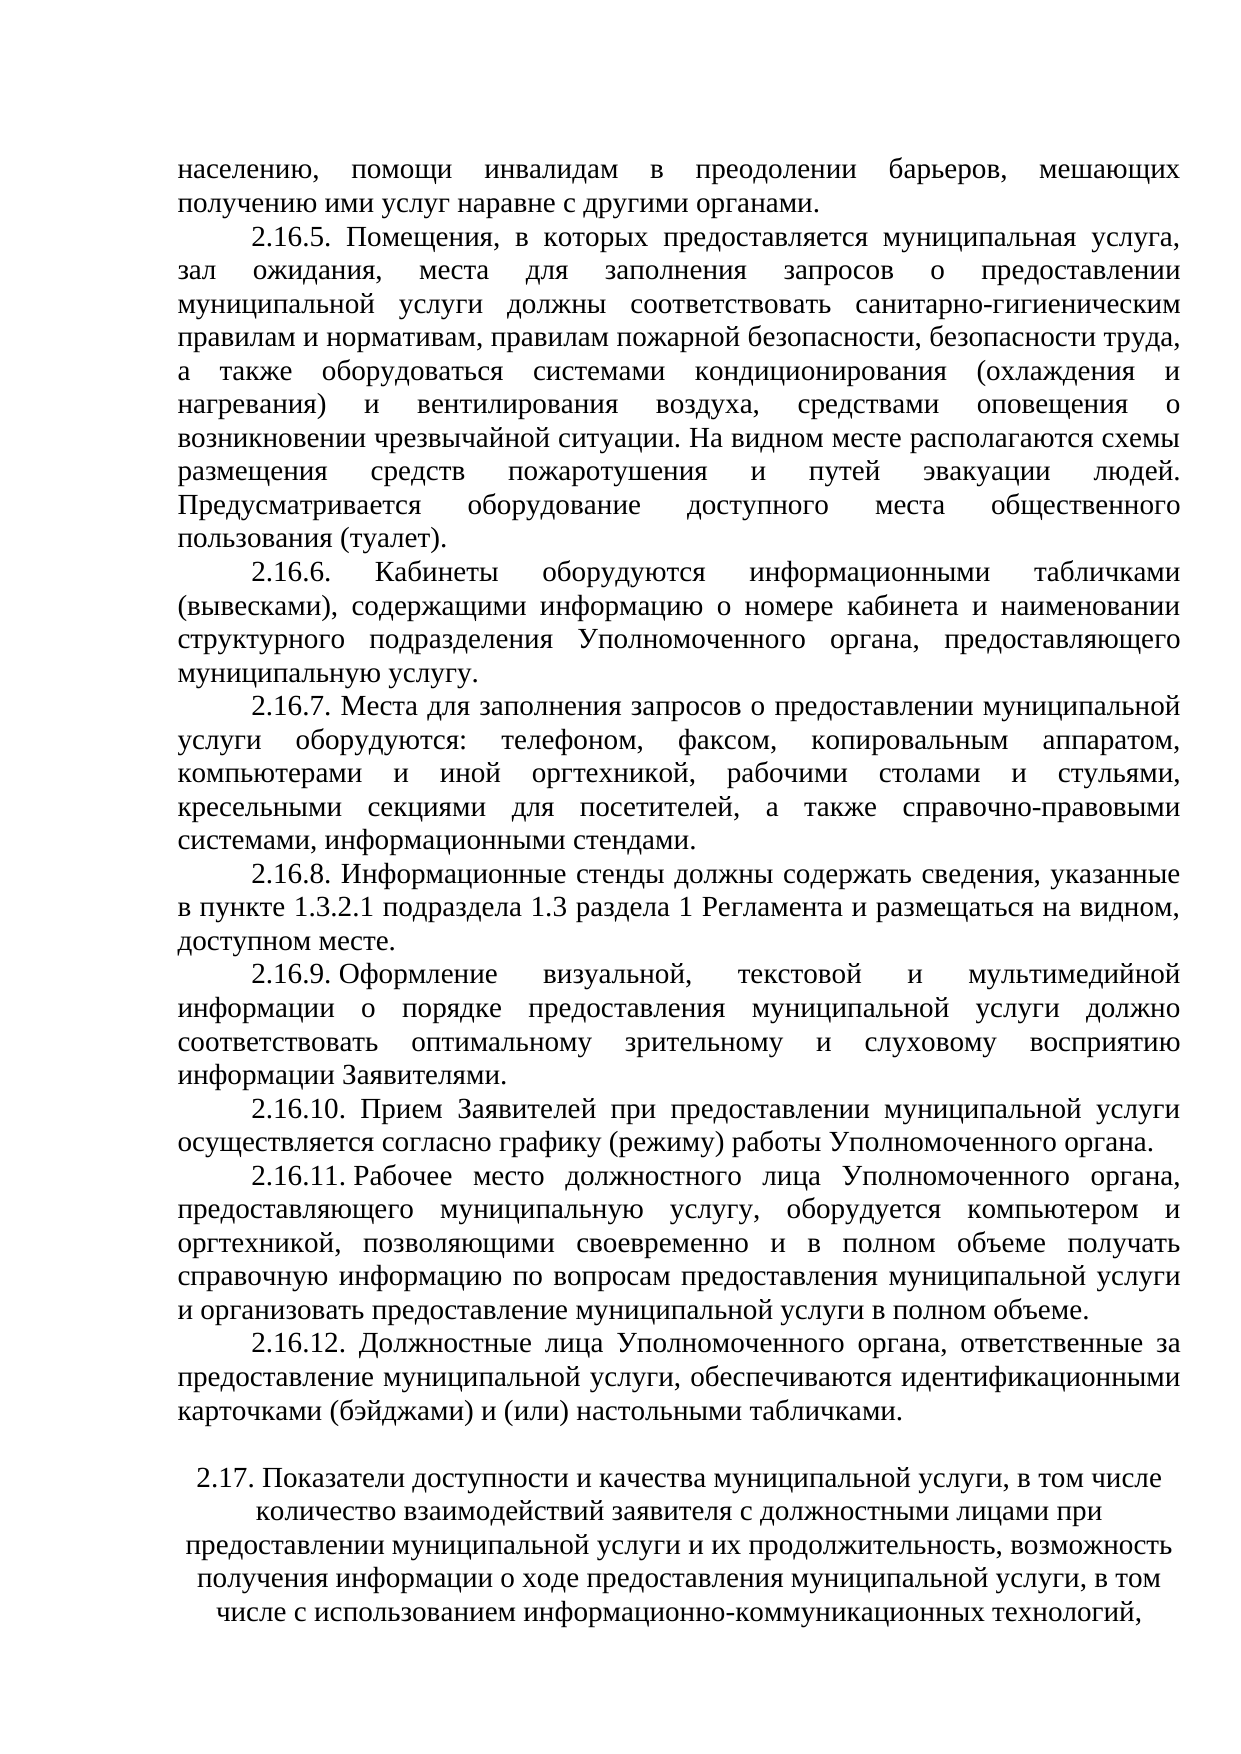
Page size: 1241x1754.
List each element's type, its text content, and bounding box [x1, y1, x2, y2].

text 2.16.12. Должностные лица Уполномоченного органа, ответственные за предоставление муниципальной услуги, обеспечиваются идентификационными карточками (бэйджами) и (или) настольными табличками. [177, 1326, 1181, 1426]
text 2.16.11. Рабочее место должностного лица Уполномоченного органа, предоставляющего муниципальную услугу, оборудуется компьютером и оргтехникой, позволяющими своевременно и в полном объеме получать справочную информацию по вопросам предоставления муниципальной услуги и организовать предоставление муниципальной услуги в полном объеме. [177, 1158, 1181, 1326]
text 2.16.5. Помещения, в которых предоставляется муниципальная услуга, зал ожидания, места для заполнения запросов о предоставлении муниципальной услуги должны соответствовать санитарно-гигиеническим правилам и нормативам, правилам пожарной безопасности, безопасности труда, а также оборудоваться системами кондиционирования (охлаждения и нагревания) и вентилирования воздуха, средствами оповещения о возникновении чрезвычайной ситуации. На видном месте располагаются схемы размещения средств пожаротушения и путей эвакуации людей. Предусматривается оборудование доступного места общественного пользования (туалет). [177, 219, 1181, 554]
text 2.16.6. Кабинеты оборудуются информационными табличками (вывесками), содержащими информацию о номере кабинета и наименовании структурного подразделения Уполномоченного органа, предоставляющего муниципальную услугу. [177, 554, 1181, 688]
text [177, 1460, 1181, 1627]
text 2.16.9. Оформление визуальной, текстовой и мультимедийной информации о порядке предоставления муниципальной услуги должно соответствовать оптимальному зрительному и слуховому восприятию информации Заявителями. [177, 957, 1181, 1091]
text 2.16.7. Места для заполнения запросов о предоставлении муниципальной услуги оборудуются: телефоном, факсом, копировальным аппаратом, компьютерами и иной оргтехникой, рабочими столами и стульями, кресельными секциями для посетителей, а также справочно-правовыми системами, информационными стендами. [177, 688, 1181, 856]
text 2.16.8. Информационные стенды должны содержать сведения, указанные в пункте 1.3.2.1 подраздела 1.3 раздела 1 Регламента и размещаться на видном, доступном месте. [177, 856, 1181, 957]
text 2.16.10. Прием Заявителей при предоставлении муниципальной услуги осуществляется согласно графику (режиму) работы Уполномоченного органа. [177, 1091, 1181, 1158]
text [177, 152, 1181, 219]
